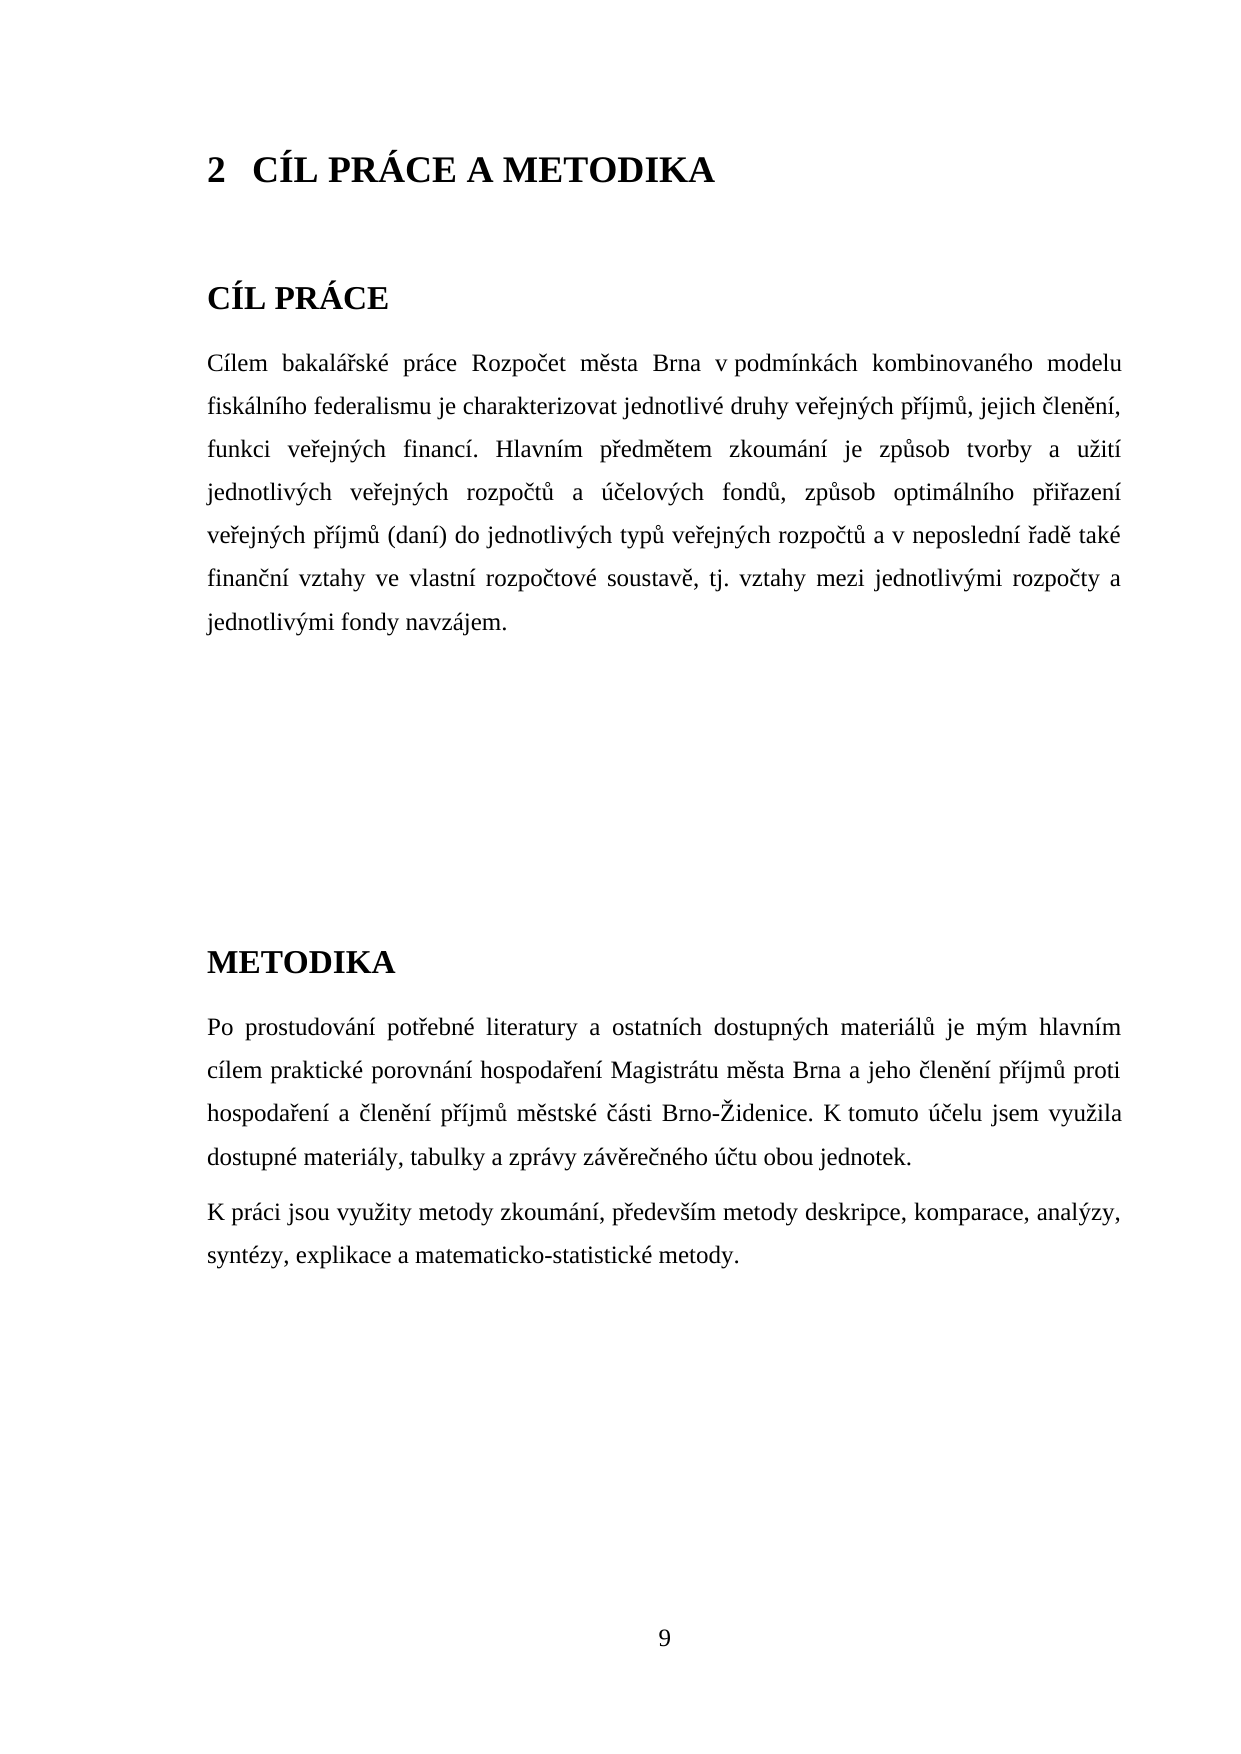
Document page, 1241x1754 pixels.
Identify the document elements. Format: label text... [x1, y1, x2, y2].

subtitle CÍL PRÁCE A METODIKA [207, 148, 1122, 191]
text Po prostudování potřebné literatury a ostatních dostupných materiálů je mým hlavním cílem praktické porovnání hospodaření Magistrátu města Brna a jeho členění příjmů proti hospodaření a členění příjmů městské části Brno-Židenice. K tomuto účelu jsem využila dostupné materiály, tabulky a zprávy závěrečného účtu obou jednotek. [207, 1012, 1122, 1170]
text CÍL PRÁCE [207, 278, 1122, 316]
text METODIKA [207, 942, 1122, 981]
text K práci jsou využity metody zkoumání, především metody deskripce, komparace, analýzy, syntézy, explikace a matematicko-statistické metody. [207, 1197, 1122, 1269]
text Cílem bakalářské práce Rozpočet města Brna v podmínkách kombinovaného modelu fiskálního federalismu je charakterizovat jednotlivé druhy veřejných příjmů, jejich členění, funkci veřejných financí. Hlavním předmětem zkoumání je způsob tvorby a užití jednotlivých veřejných rozpočtů a účelových fondů, způsob optimálního přiřazení veřejných příjmů (daní) do jednotlivých typů veřejných rozpočtů a v neposlední řadě také finanční vztahy ve vlastní rozpočtové soustavě, tj. vztahy mezi jednotlivými rozpočty a jednotlivými fondy navzájem. [207, 348, 1122, 635]
